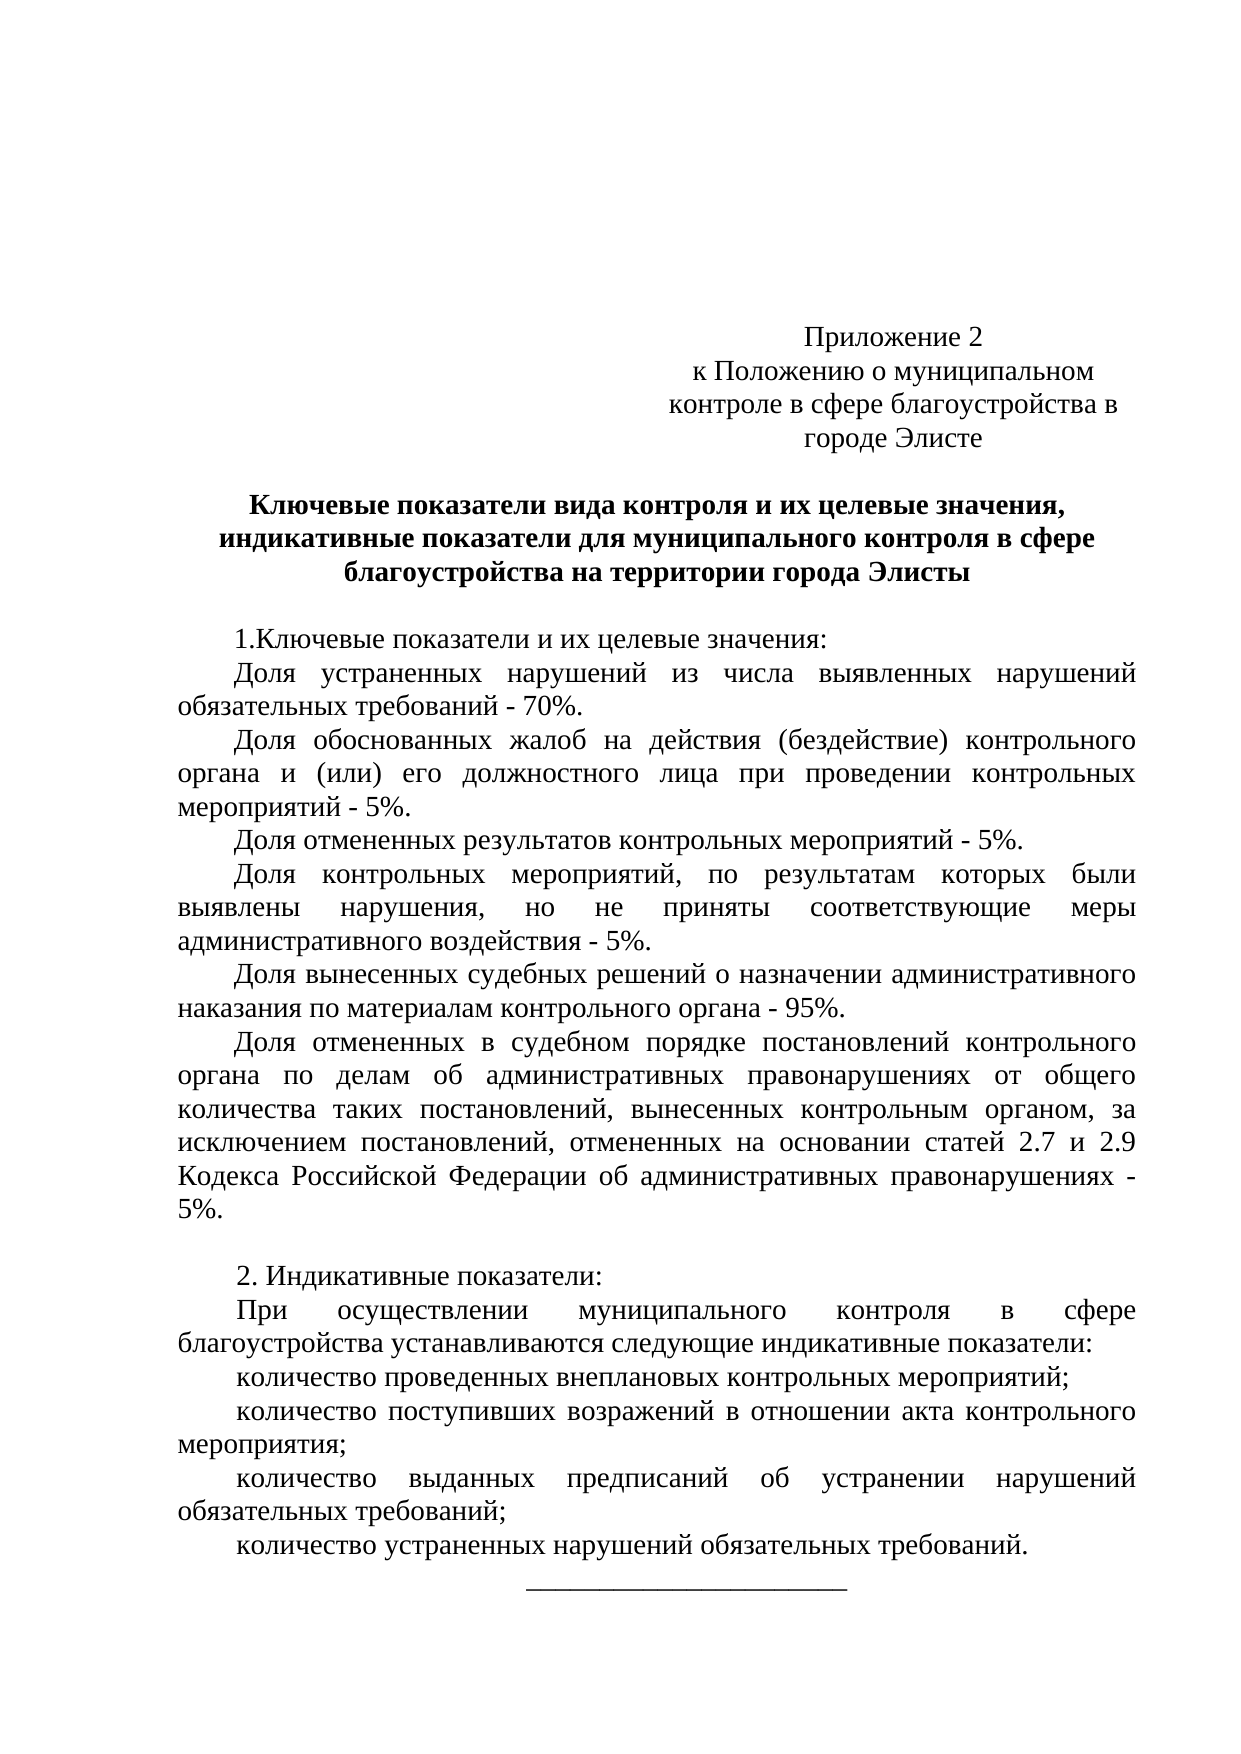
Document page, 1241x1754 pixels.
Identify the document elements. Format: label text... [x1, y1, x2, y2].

text Доля обоснованных жалоб на действия (бездействие) контрольного органа и (или) его должностного лица при проведении контрольных мероприятий - 5%. [177, 722, 1137, 822]
text Приложение 2 [650, 319, 1137, 353]
text Ключевые показатели вида контроля и их целевые значения, индикативные показатели для муниципального контроля в сфере благоустройства на территории города Элисты [177, 487, 1137, 588]
text Доля устраненных нарушений из числа выявленных нарушений обязательных требований - 70%. [177, 655, 1137, 722]
text количество выданных предписаний об устранении нарушений обязательных требований; [177, 1460, 1137, 1527]
text 1.Ключевые показатели и их целевые значения: [177, 621, 1137, 655]
text 2. Индикативные показатели: [177, 1258, 1137, 1292]
text ______________________ [177, 1560, 1137, 1594]
text количество проведенных внеплановых контрольных мероприятий; [177, 1359, 1137, 1393]
text Доля контрольных мероприятий, по результатам которых были выявлены нарушения, но не приняты соответствующие меры административного воздействия - 5%. [177, 856, 1137, 957]
text количество поступивших возражений в отношении акта контрольного мероприятия; [177, 1393, 1137, 1460]
text Доля вынесенных судебных решений о назначении административного наказания по материалам контрольного органа - 95%. [177, 957, 1137, 1024]
text При осуществлении муниципального контроля в сфере благоустройства устанавливаются следующие индикативные показатели: [177, 1292, 1137, 1359]
text к Положению о муниципальном контроле в сфере благоустройства в городе Элисте [650, 353, 1137, 453]
text количество устраненных нарушений обязательных требований. [177, 1527, 1137, 1560]
text Доля отмененных результатов контрольных мероприятий - 5%. [177, 822, 1137, 856]
text Доля отмененных в судебном порядке постановлений контрольного органа по делам об административных правонарушениях от общего количества таких постановлений, вынесенных контрольным органом, за исключением постановлений, отмененных на основании статей 2.7 и 2.9 Кодекса Российской Федерации об административных правонарушениях - 5%. [177, 1024, 1137, 1225]
